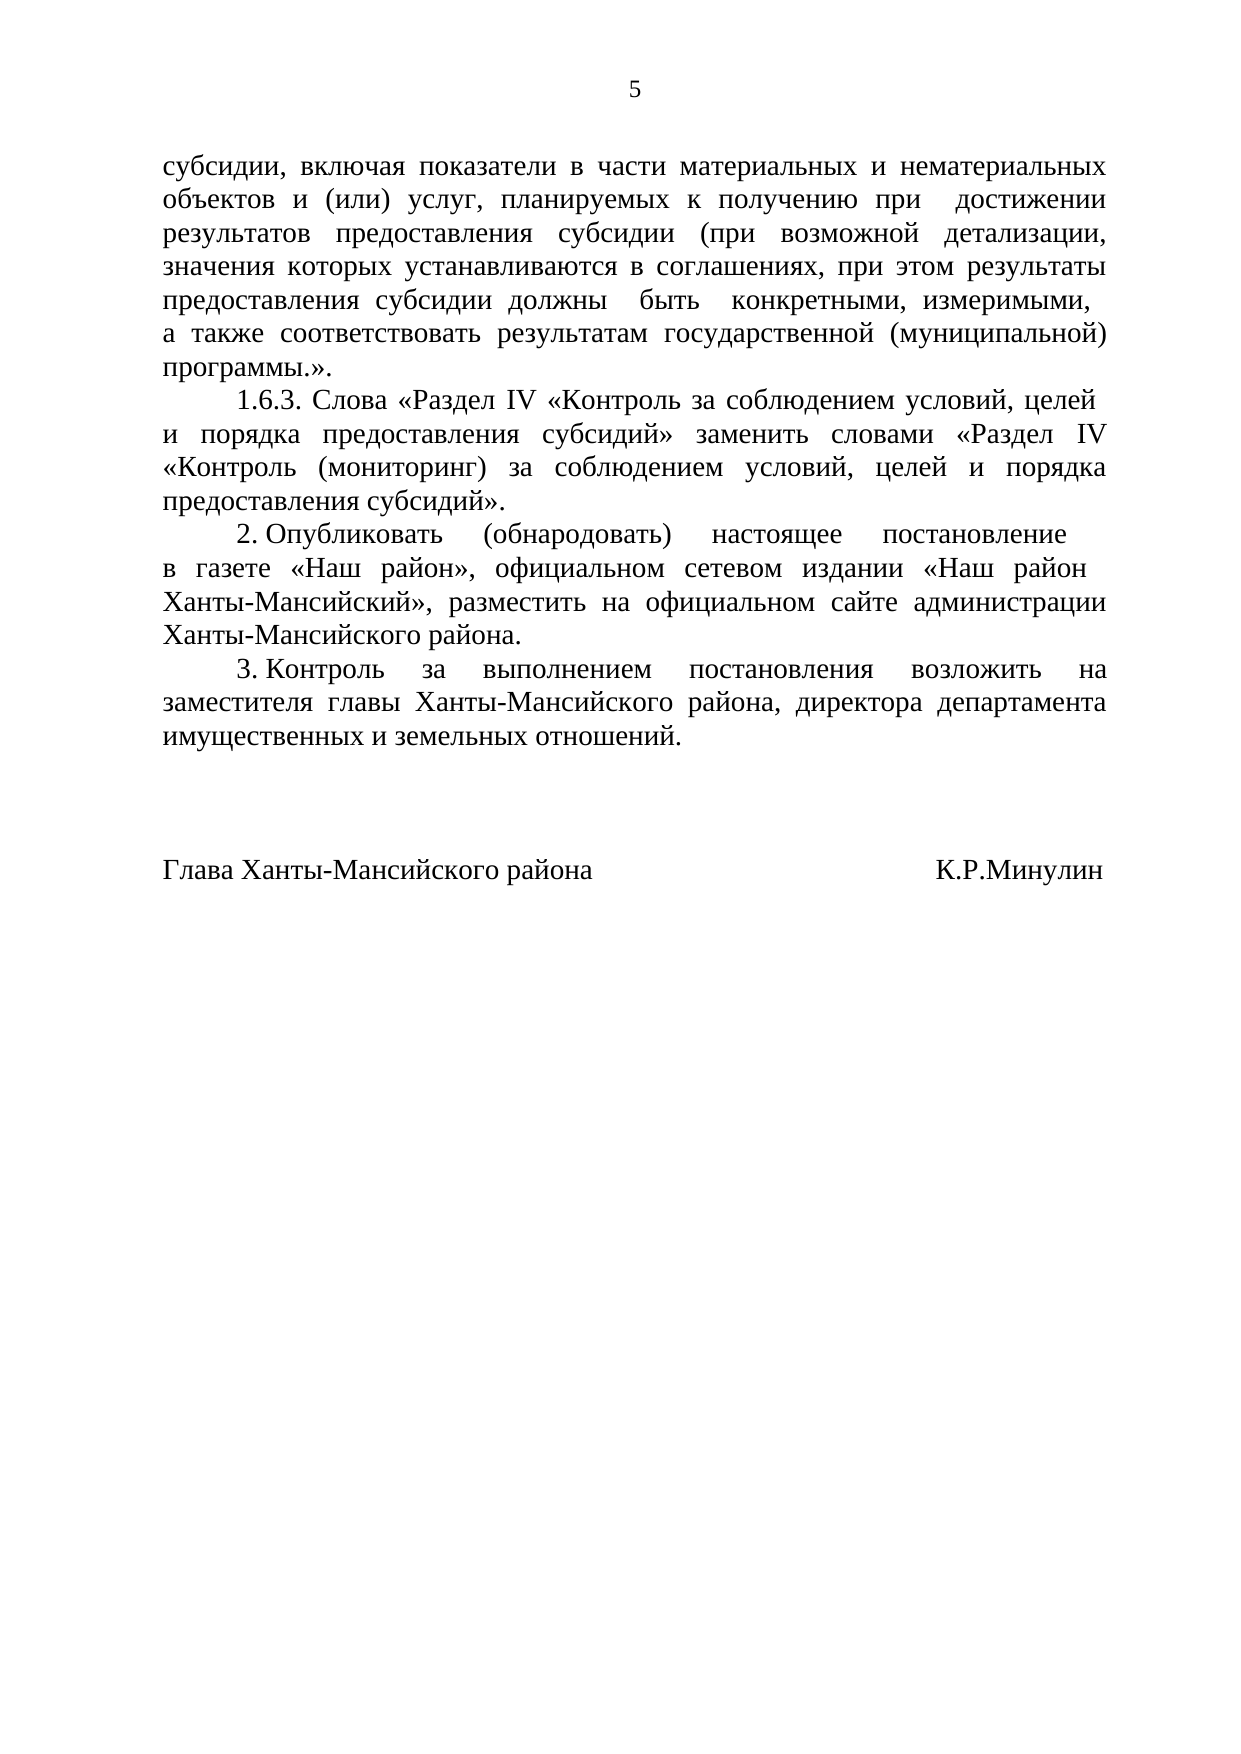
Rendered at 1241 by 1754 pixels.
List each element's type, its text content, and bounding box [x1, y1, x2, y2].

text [162, 148, 1107, 382]
text 1.6.3. Слова «Раздел IV «Контроль за соблюдением условий, целей и порядка предоставления субсидий» заменить словами «Раздел IV «Контроль (мониторинг) за соблюдением условий, целей и порядка предоставления субсидий». [162, 382, 1107, 517]
text 2. Опубликовать (обнародовать) настоящее постановление в газете «Наш район», официальном сетевом издании «Наш район Ханты-Мансийский», разместить на официальном сайте администрации Ханты-Мансийского района. [162, 517, 1107, 651]
text Глава Ханты-Мансийского района К.Р.Минулин [162, 852, 1107, 886]
text 3. Контроль за выполнением постановления возложить на заместителя главы Ханты-Мансийского района, директора департамента имущественных и земельных отношений. [162, 651, 1107, 751]
